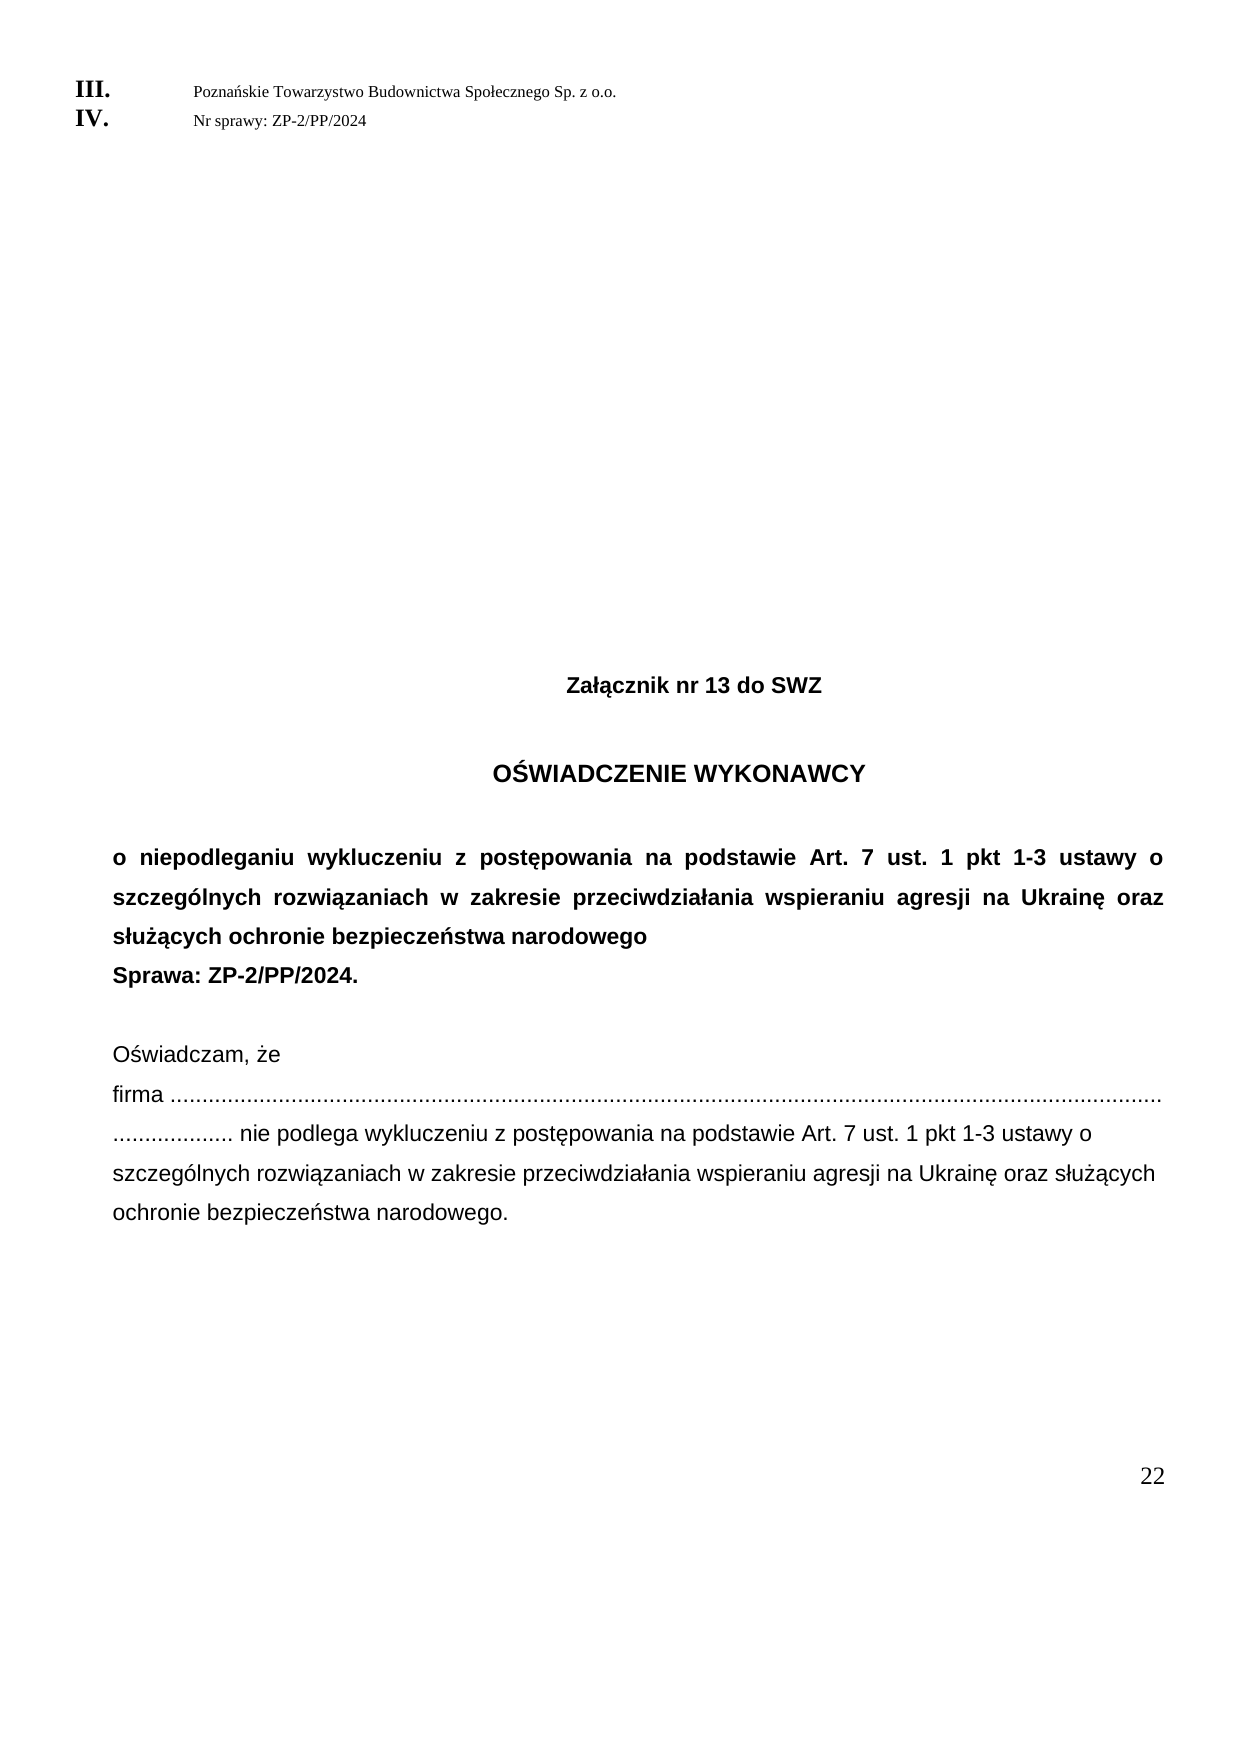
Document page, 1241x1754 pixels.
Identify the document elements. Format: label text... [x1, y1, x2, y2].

text OŚWIADCZENIE WYKONAWCY [75, 759, 1240, 788]
text o niepodleganiu wykluczeniu z postępowania na podstawie Art. 7 ust. 1 pkt 1-3 ustawy o szczególnych rozwiązaniach w zakresie przeciwdziałania wspieraniu agresji na Ukrainę oraz służących ochronie bezpieczeństwa narodowego [112, 844, 1165, 949]
text Oświadczam, że firma ............................................................................................................................................................................... nie podlega wykluczeniu z postępowania na podstawie Art. 7 ust. 1 pkt 1-3 ustawy o szczególnych rozwiązaniach w zakresie przeciwdziałania wspieraniu agresji na Ukrainę oraz służących ochronie bezpieczeństwa narodowego. [112, 1041, 1165, 1226]
text Sprawa: ZP-2/PP/2024. [112, 962, 1165, 989]
text Załącznik nr 13 do SWZ [75, 454, 1240, 699]
